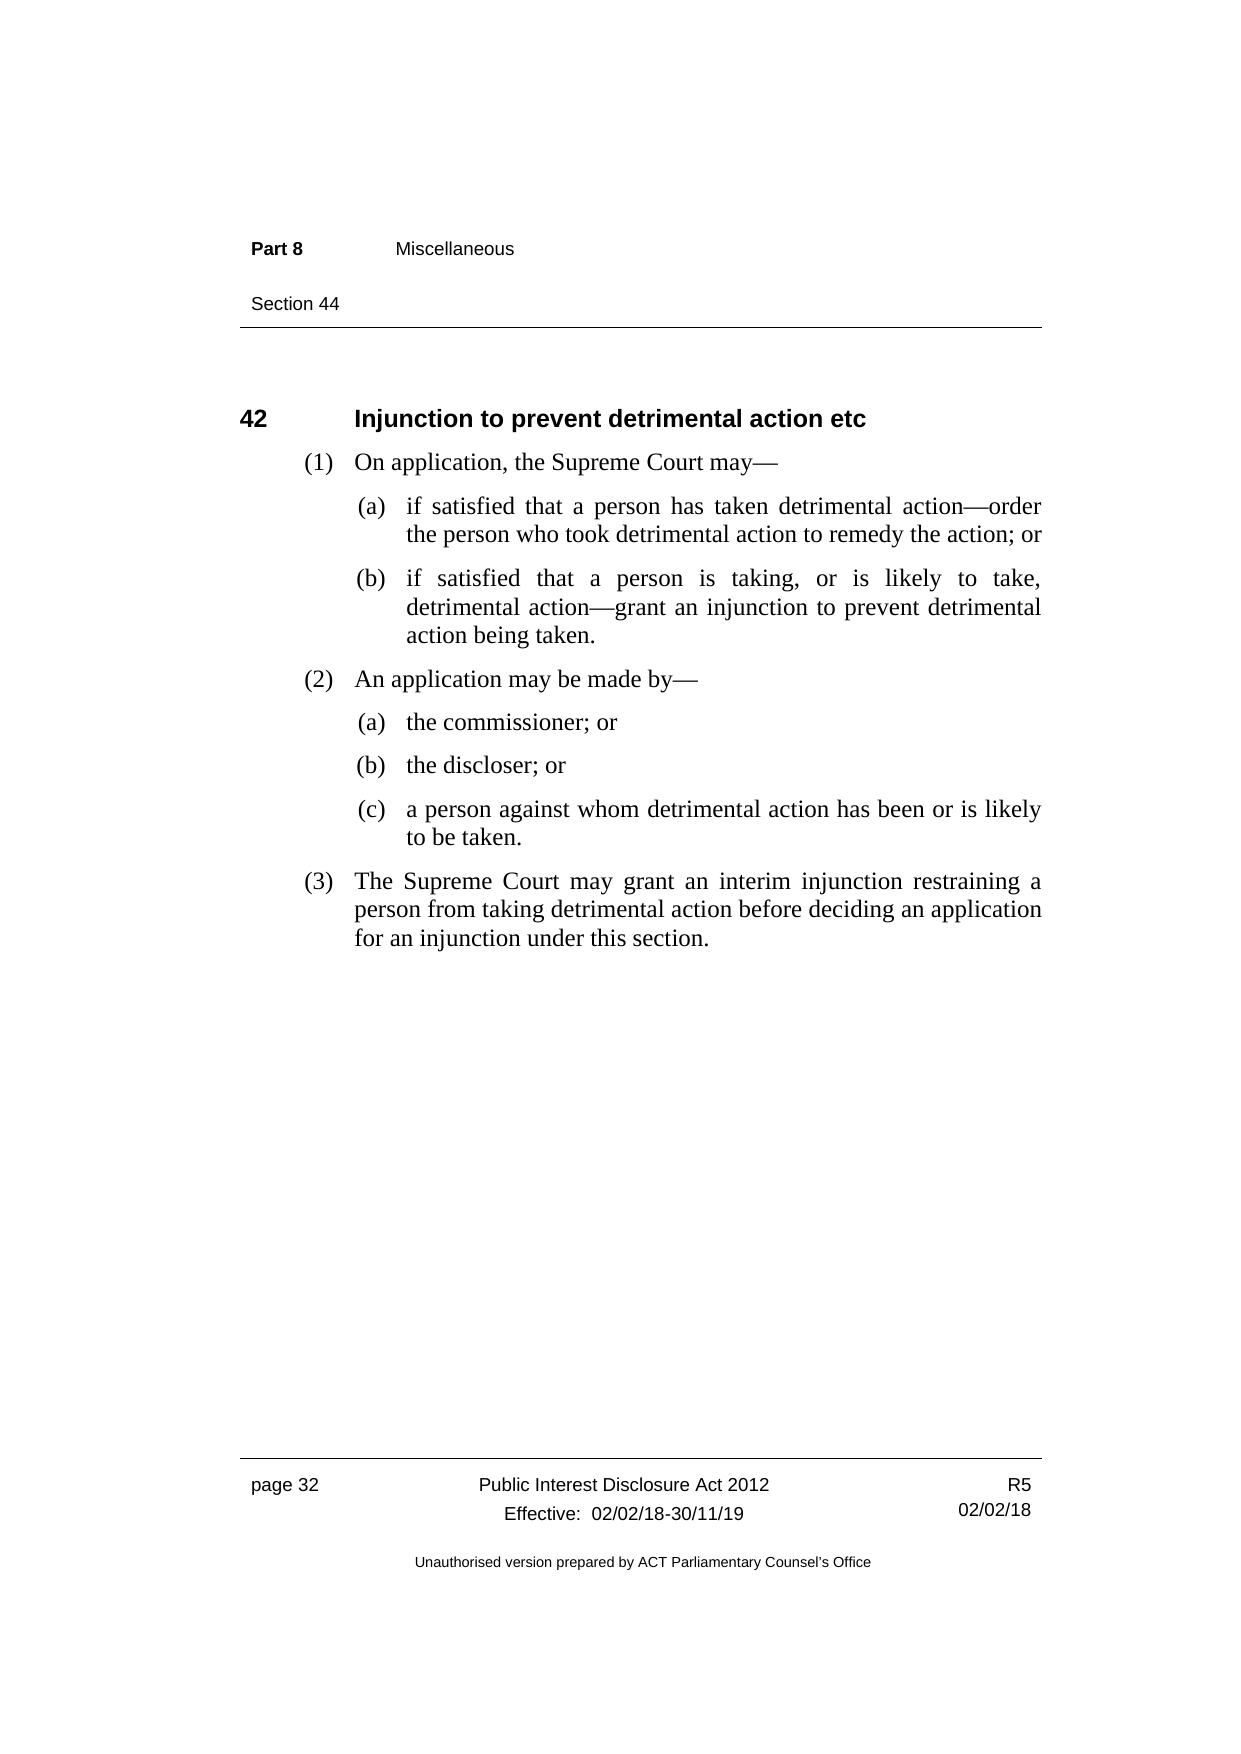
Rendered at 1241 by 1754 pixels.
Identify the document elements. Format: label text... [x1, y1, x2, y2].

text (2) An application may be made by— [239, 664, 1042, 692]
text 42 Injunction to prevent detrimental action etc [239, 404, 1042, 433]
text (c) a person against whom detrimental action has been or is likely to be taken. [239, 794, 1042, 851]
text (1) On application, the Supreme Court may— [239, 447, 1042, 476]
text (3) The Supreme Court may grant an interim injunction restraining a person from taking detrimental action before deciding an application for an injunction under this section. [239, 866, 1042, 952]
text (b) if satisfied that a person is taking, or is likely to take, detrimental action—grant an injunction to prevent detrimental action being taken. [239, 563, 1042, 649]
text (a) if satisfied that a person has taken detrimental action—order the person who took detrimental action to remedy the action; or [239, 491, 1042, 548]
text (a) the commissioner; or [239, 707, 1042, 736]
text (b) the discloser; or [239, 750, 1042, 779]
